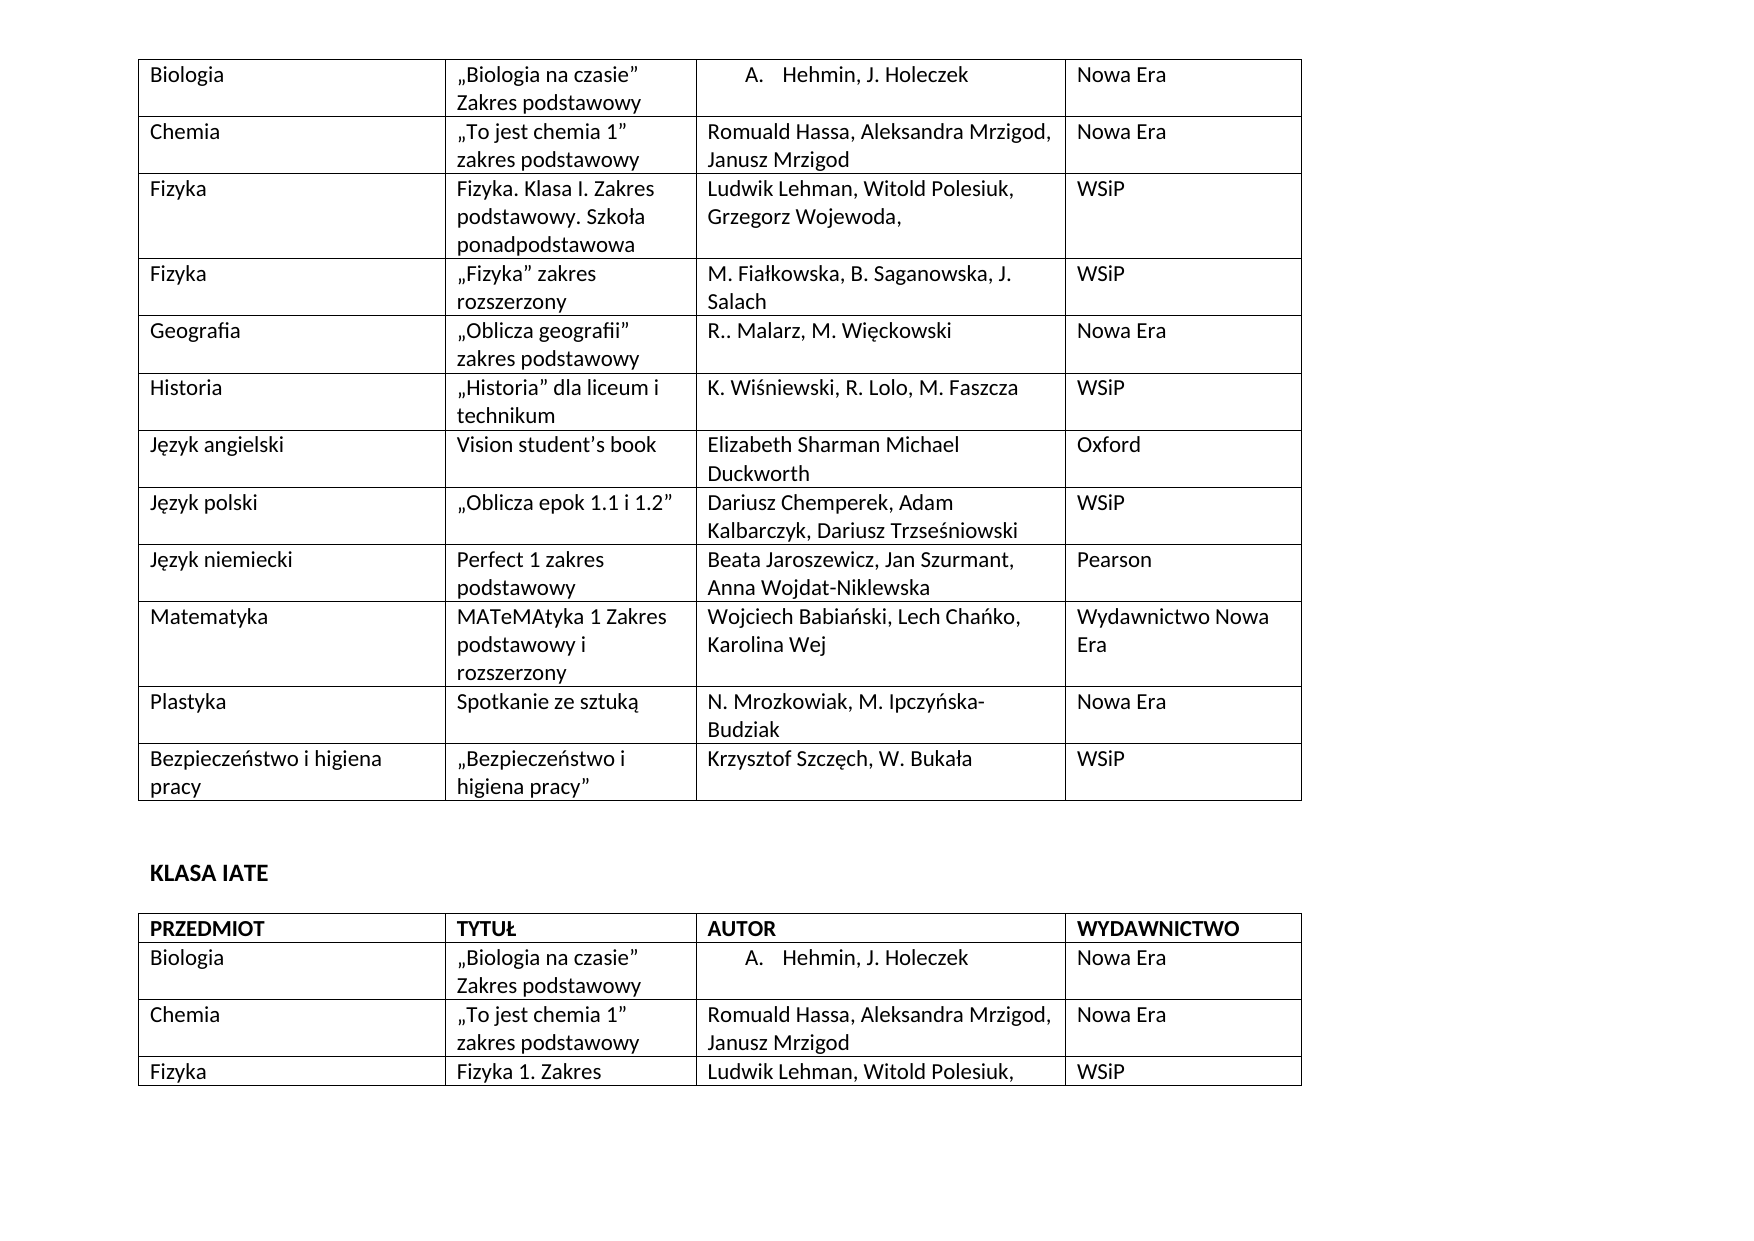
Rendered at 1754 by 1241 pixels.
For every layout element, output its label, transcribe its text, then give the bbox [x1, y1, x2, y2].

table_cell Historia [139, 374, 445, 429]
table_cell Fizyka. Klasa I. Zakres podstawowy. Szkoła ponadpodstawowa [446, 174, 696, 258]
table_cell Geografia [139, 316, 445, 372]
table_cell Plastyka [139, 687, 445, 743]
table_cell Pearson [1066, 545, 1301, 601]
table_cell Matematyka [139, 602, 445, 686]
table_cell „Biologia na czasie” Zakres podstawowy [446, 60, 696, 116]
table_cell R.. Malarz, M. Więckowski [697, 316, 1065, 372]
table_header TYTUŁ [446, 914, 696, 942]
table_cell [446, 1057, 696, 1085]
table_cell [697, 1057, 1065, 1085]
table_cell Bezpieczeństwo i higiena pracy [139, 744, 445, 800]
table_cell WSiP [1066, 1057, 1301, 1085]
table_cell MATeMAtyka 1 Zakres podstawowy i rozszerzony [446, 602, 696, 686]
table_cell Hehmin, J. Holeczek [697, 943, 1065, 999]
table_header PRZEDMIOT [139, 914, 445, 942]
table_cell Biologia [139, 60, 445, 116]
table_cell Biologia [139, 943, 445, 999]
table_cell „Oblicza epok 1.1 i 1.2” [446, 488, 696, 544]
table_cell Chemia [139, 117, 445, 173]
table_cell Język polski [139, 488, 445, 544]
text KLASA IATE [150, 857, 1604, 887]
table_cell WSiP [1066, 744, 1301, 800]
table_cell Nowa Era [1066, 687, 1301, 743]
table_cell Elizabeth Sharman Michael Duckworth [697, 431, 1065, 487]
table_cell Romuald Hassa, Aleksandra Mrzigod, Janusz Mrzigod [697, 1000, 1065, 1056]
table_cell Perfect 1 zakres podstawowy [446, 545, 696, 601]
table_cell K. Wiśniewski, R. Lolo, M. Faszcza [697, 374, 1065, 429]
table_cell Nowa Era [1066, 117, 1301, 173]
table_cell Nowa Era [1066, 60, 1301, 116]
table_cell Chemia [139, 1000, 445, 1056]
table_cell Nowa Era [1066, 1000, 1301, 1056]
table_cell Hehmin, J. Holeczek [697, 60, 1065, 116]
table_cell Wojciech Babiański, Lech Chańko, Karolina Wej [697, 602, 1065, 686]
table_cell „Fizyka” zakres rozszerzony [446, 259, 696, 315]
table_cell N. Mrozkowiak, M. Ipczyńska-Budziak [697, 687, 1065, 743]
table_cell Krzysztof Szczęch, W. Bukała [697, 744, 1065, 800]
table_cell Fizyka [139, 1057, 445, 1085]
table_cell WSiP [1066, 488, 1301, 544]
table_cell Beata Jaroszewicz, Jan Szurmant, Anna Wojdat-Niklewska [697, 545, 1065, 601]
table_cell WSiP [1066, 174, 1301, 258]
table_cell „To jest chemia 1” zakres podstawowy [446, 117, 696, 173]
table_cell „Biologia na czasie” Zakres podstawowy [446, 943, 696, 999]
table_cell WSiP [1066, 259, 1301, 315]
table_cell Oxford [1066, 431, 1301, 487]
table_cell „Bezpieczeństwo i higiena pracy” [446, 744, 696, 800]
table_cell Język angielski [139, 431, 445, 487]
table_cell M. Fiałkowska, B. Saganowska, J. Salach [697, 259, 1065, 315]
table_header AUTOR [697, 914, 1065, 942]
table_cell Dariusz Chemperek, Adam Kalbarczyk, Dariusz Trzseśniowski [697, 488, 1065, 544]
table_cell Fizyka [139, 174, 445, 258]
table_cell Fizyka [139, 259, 445, 315]
table_cell „Oblicza geografii” zakres podstawowy [446, 316, 696, 372]
table_cell „To jest chemia 1” zakres podstawowy [446, 1000, 696, 1056]
table_cell Język niemiecki [139, 545, 445, 601]
table_cell WSiP [1066, 374, 1301, 429]
table_cell Nowa Era [1066, 316, 1301, 372]
table_cell Vision student’s book [446, 431, 696, 487]
table_cell Romuald Hassa, Aleksandra Mrzigod, Janusz Mrzigod [697, 117, 1065, 173]
table_cell „Historia” dla liceum i technikum [446, 374, 696, 429]
table_cell Nowa Era [1066, 943, 1301, 999]
table_header WYDAWNICTWO [1066, 914, 1301, 942]
table_cell Spotkanie ze sztuką [446, 687, 696, 743]
table_cell Ludwik Lehman, Witold Polesiuk, Grzegorz Wojewoda, [697, 174, 1065, 258]
table_cell Wydawnictwo Nowa Era [1066, 602, 1301, 686]
